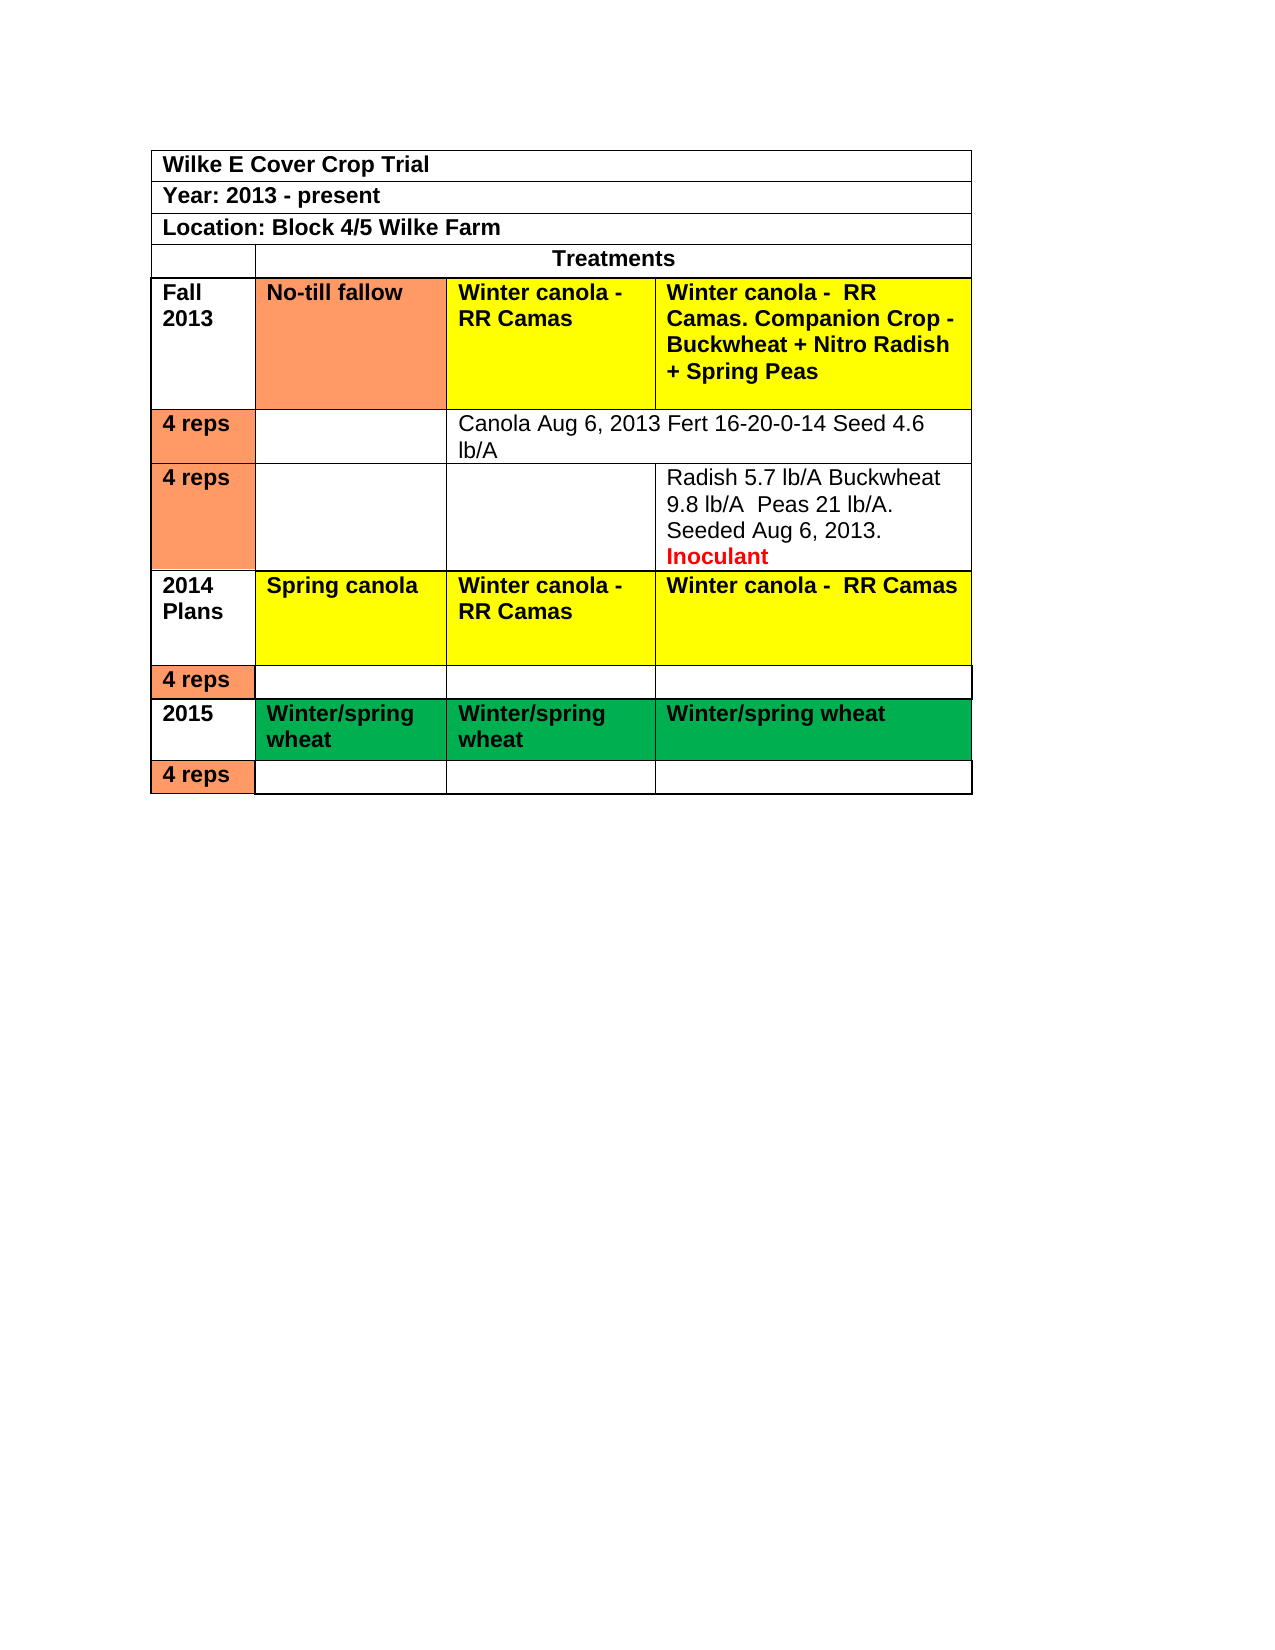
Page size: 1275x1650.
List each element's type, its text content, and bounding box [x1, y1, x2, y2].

table_cell [256, 666, 446, 698]
table_cell Winter/spring wheat [656, 700, 971, 760]
table_cell Location: Block 4/5 Wilke Farm [152, 214, 971, 244]
table_cell Winter canola - RR Camas [447, 279, 655, 409]
table_cell Canola Aug 6, 2013 Fert 16-20-0-14 Seed 4.6 lb/A [447, 410, 971, 463]
table_cell 4 reps [152, 464, 255, 569]
table_cell Spring canola [256, 572, 446, 665]
table_cell Winter canola - RR Camas [447, 572, 655, 665]
table_cell 4 reps [152, 410, 255, 463]
table_cell Fall 2013 [152, 279, 255, 409]
table_cell Year: 2013 - present [152, 182, 971, 212]
table_cell Winter canola - RR Camas. Companion Crop - Buckwheat + Nitro Radish + Spring Peas [656, 279, 971, 409]
table_cell Winter/spring wheat [256, 700, 446, 760]
table_cell [656, 761, 971, 793]
table_header Wilke E Cover Crop Trial [152, 151, 971, 181]
table_cell 4 reps [152, 666, 254, 698]
table_cell [447, 666, 655, 698]
table_cell 2015 [152, 700, 255, 760]
table_cell No-till fallow [256, 279, 446, 409]
table_cell Winter canola - RR Camas [656, 572, 971, 665]
table_cell 2014 Plans [152, 571, 255, 665]
table_cell Radish 5.7 lb/A Buckwheat 9.8 lb/A Peas 21 lb/A. Seeded Aug 6, 2013. Inoculant [656, 464, 971, 569]
table_cell Winter/spring wheat [447, 700, 655, 760]
table_cell [656, 666, 971, 698]
table_cell [152, 245, 255, 277]
table_cell [256, 464, 446, 569]
table_cell [447, 464, 655, 569]
table_cell Treatments [256, 245, 971, 277]
table_cell [256, 761, 446, 793]
table_cell 4 reps [152, 761, 254, 793]
table_cell [256, 410, 446, 463]
table_cell [447, 761, 655, 793]
